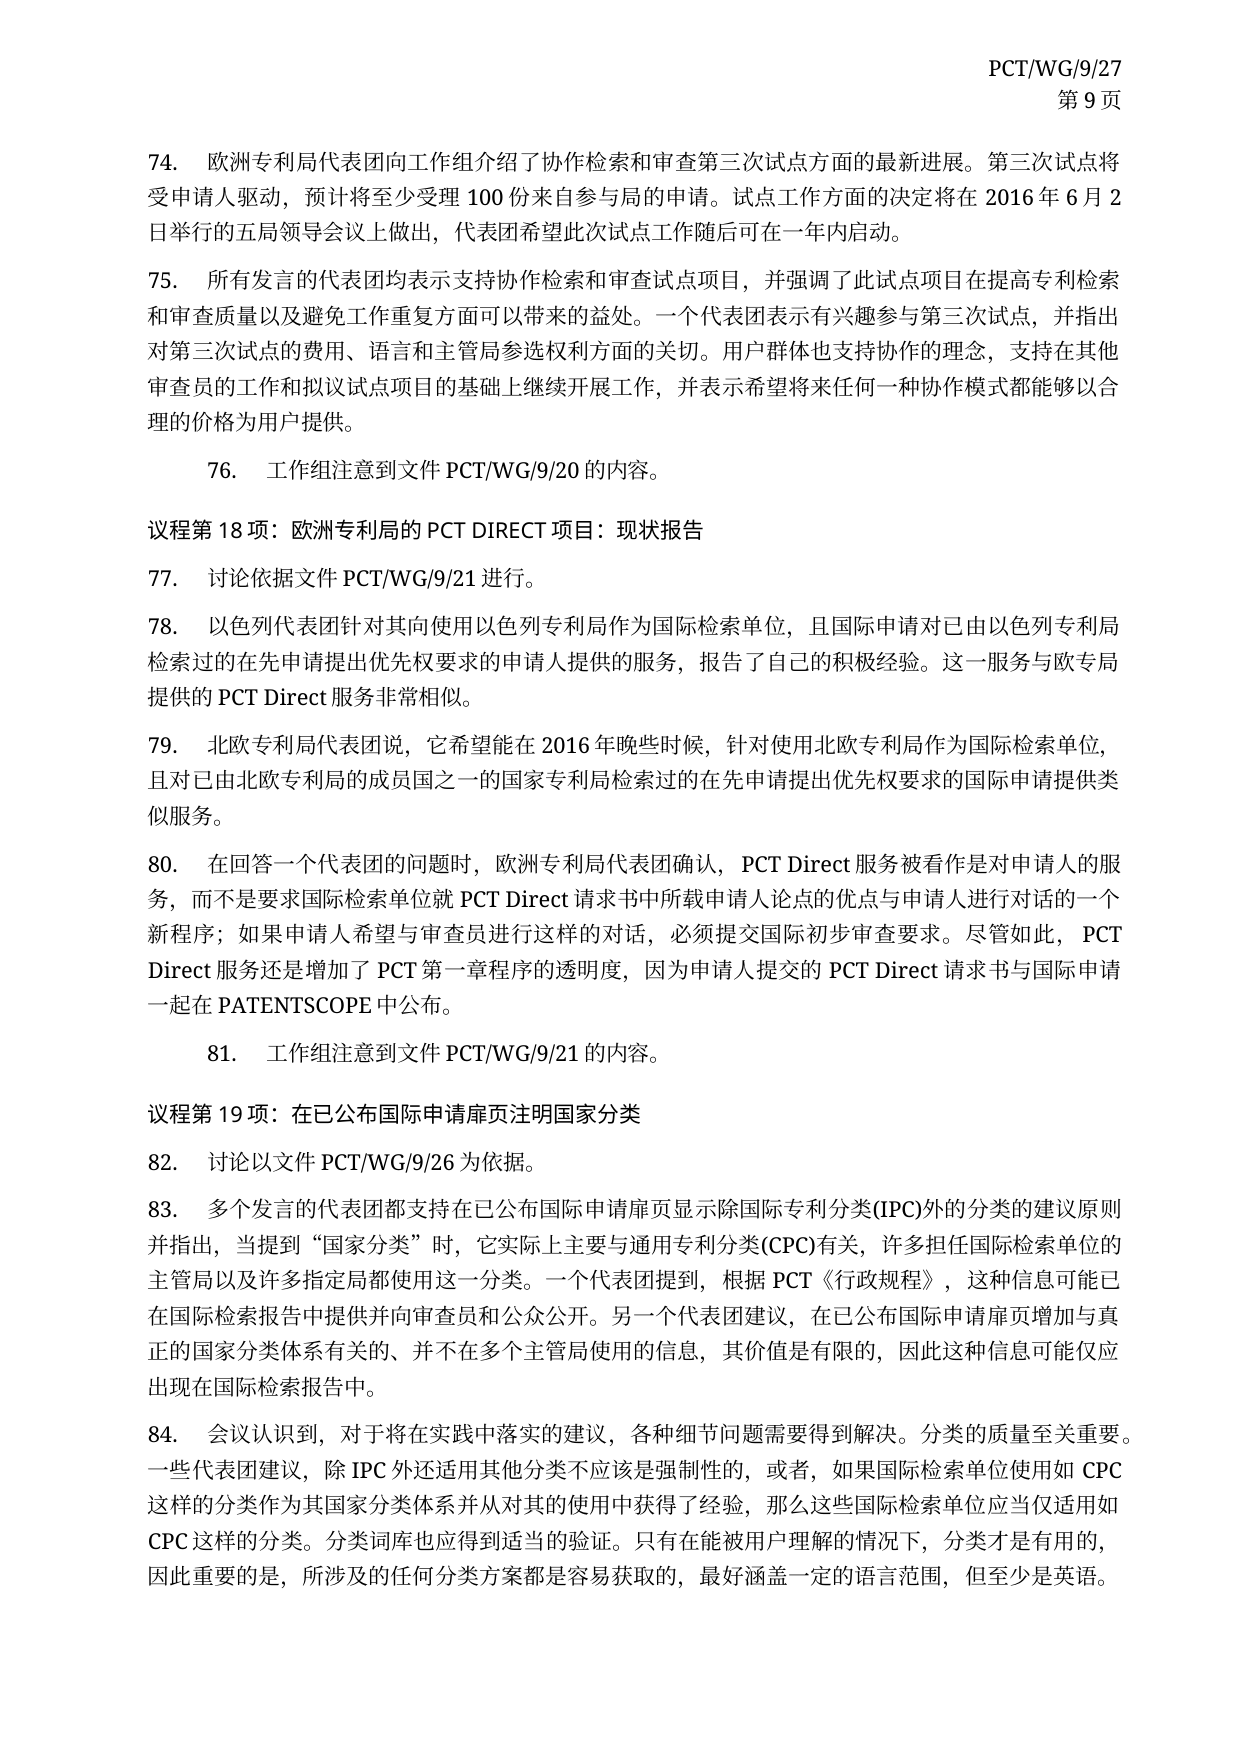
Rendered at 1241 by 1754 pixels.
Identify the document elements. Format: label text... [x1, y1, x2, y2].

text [148, 1414, 1122, 1591]
text 欧洲专利局代表团向工作组介绍了协作检索和审查第三次试点方面的最新进展。第三次试点将受申请人驱动，预计将至少受理100份来自参与局的申请。试点工作方面的决定将在2016年6月2日举行的五局领导会议上做出，代表团希望此次试点工作随后可在一年内启动。 [148, 141, 1122, 247]
text 讨论依据文件PCT/WG/9/21进行。 [148, 557, 1122, 593]
text 工作组注意到文件PCT/WG/9/20的内容。 [207, 449, 1122, 484]
text 以色列代表团针对其向使用以色列专利局作为国际检索单位，且国际申请对已由以色列专利局检索过的在先申请提出优先权要求的申请人提供的服务，报告了自己的积极经验。这一服务与欧专局提供的PCT Direct服务非常相似。 [148, 605, 1122, 712]
text 所有发言的代表团均表示支持协作检索和审查试点项目，并强调了此试点项目在提高专利检索和审查质量以及避免工作重复方面可以带来的益处。一个代表团表示有兴趣参与第三次试点，并指出对第三次试点的费用、语言和主管局参选权利方面的关切。用户群体也支持协作的理念，支持在其他审查员的工作和拟议试点项目的基础上继续开展工作，并表示希望将来任何一种协作模式都能够以合理的价格为用户提供。 [148, 259, 1122, 437]
text 在回答一个代表团的问题时，欧洲专利局代表团确认，PCT Direct服务被看作是对申请人的服务，而不是要求国际检索单位就PCT Direct请求书中所载申请人论点的优点与申请人进行对话的一个新程序；如果申请人希望与审查员进行这样的对话，必须提交国际初步审查要求。尽管如此，PCT Direct服务还是增加了PCT第一章程序的透明度，因为申请人提交的PCT Direct请求书与国际申请一起在PATENTSCOPE中公布。 [148, 843, 1122, 1020]
text 讨论以文件PCT/WG/9/26为依据。 [148, 1141, 1122, 1176]
text 多个发言的代表团都支持在已公布国际申请扉页显示除国际专利分类(IPC)外的分类的建议原则，并指出，当提到“国家分类”时，它实际上主要与通用专利分类(CPC)有关，许多担任国际检索单位的主管局以及许多指定局都使用这一分类。一个代表团提到，根据PCT《行政规程》，这种信息可能已在国际检索报告中提供并向审查员和公众公开。另一个代表团建议，在已公布国际申请扉页增加与真正的国家分类体系有关的、并不在多个主管局使用的信息，其价值是有限的，因此这种信息可能仅应出现在国际检索报告中。 [148, 1189, 1122, 1401]
subtitle 议程第18项：欧洲专利局的PCT Direct项目：现状报告 [148, 509, 1122, 545]
text 北欧专利局代表团说，它希望能在2016年晚些时候，针对使用北欧专利局作为国际检索单位，且对已由北欧专利局的成员国之一的国家专利局检索过的在先申请提出优先权要求的国际申请提供类似服务。 [148, 724, 1122, 830]
text 工作组注意到文件PCT/WG/9/21的内容。 [207, 1032, 1122, 1068]
subtitle 议程第19项：在已公布国际申请扉页注明国家分类 [148, 1093, 1122, 1128]
